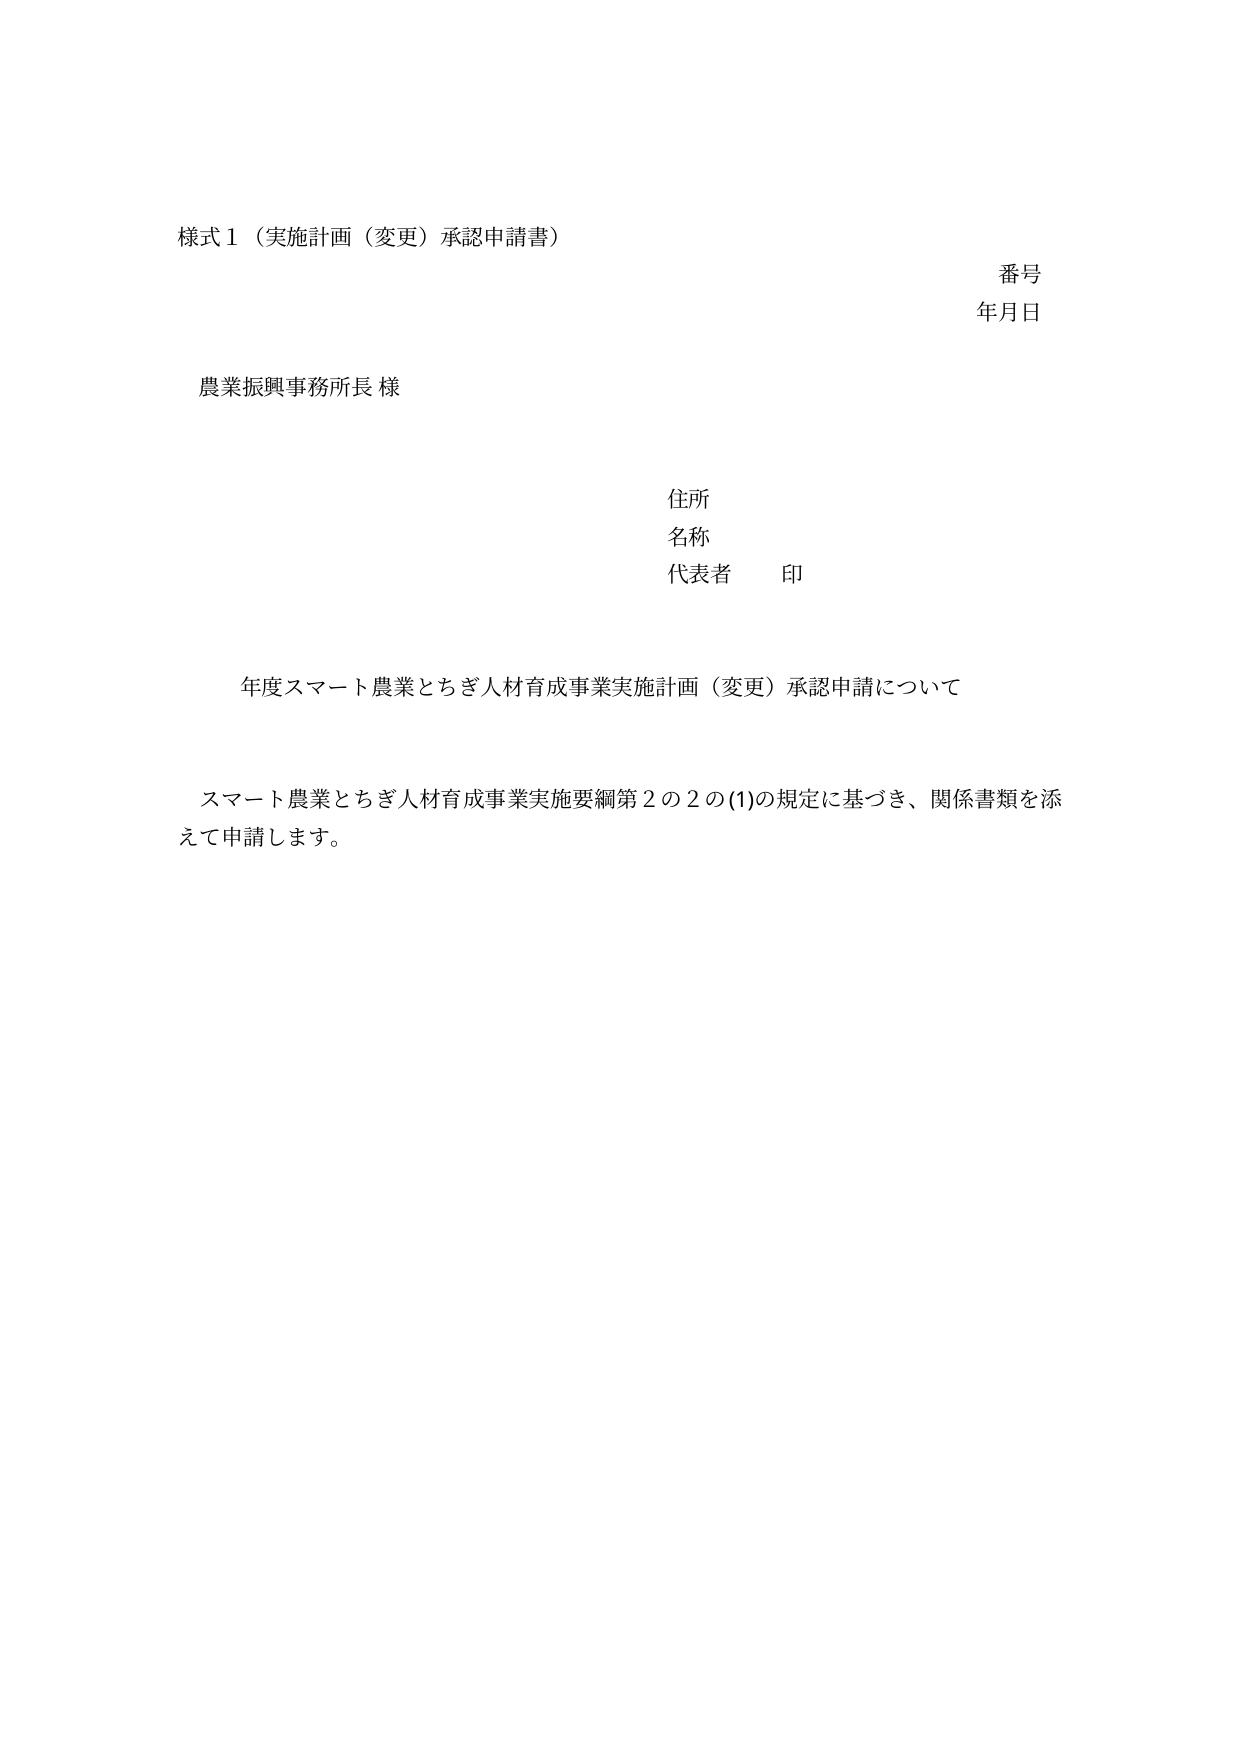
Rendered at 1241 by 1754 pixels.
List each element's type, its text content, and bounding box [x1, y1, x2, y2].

text 番号 [177, 254, 1042, 292]
text 年月日 [177, 292, 1042, 329]
text 様式１（実施計画（変更）承認申請書） [177, 217, 1063, 254]
text 農業振興事務所長 様 [198, 367, 1063, 404]
text スマート農業とちぎ人材育成事業実施要綱第２の２の(1)の規定に基づき、関係書類を添えて申請します。 [177, 779, 1063, 854]
text 住所 [667, 479, 1063, 517]
text 年度スマート農業とちぎ人材育成事業実施計画（変更）承認申請について [240, 667, 1001, 704]
text 名称 [667, 517, 1063, 554]
text 代表者 印 [667, 554, 1063, 592]
